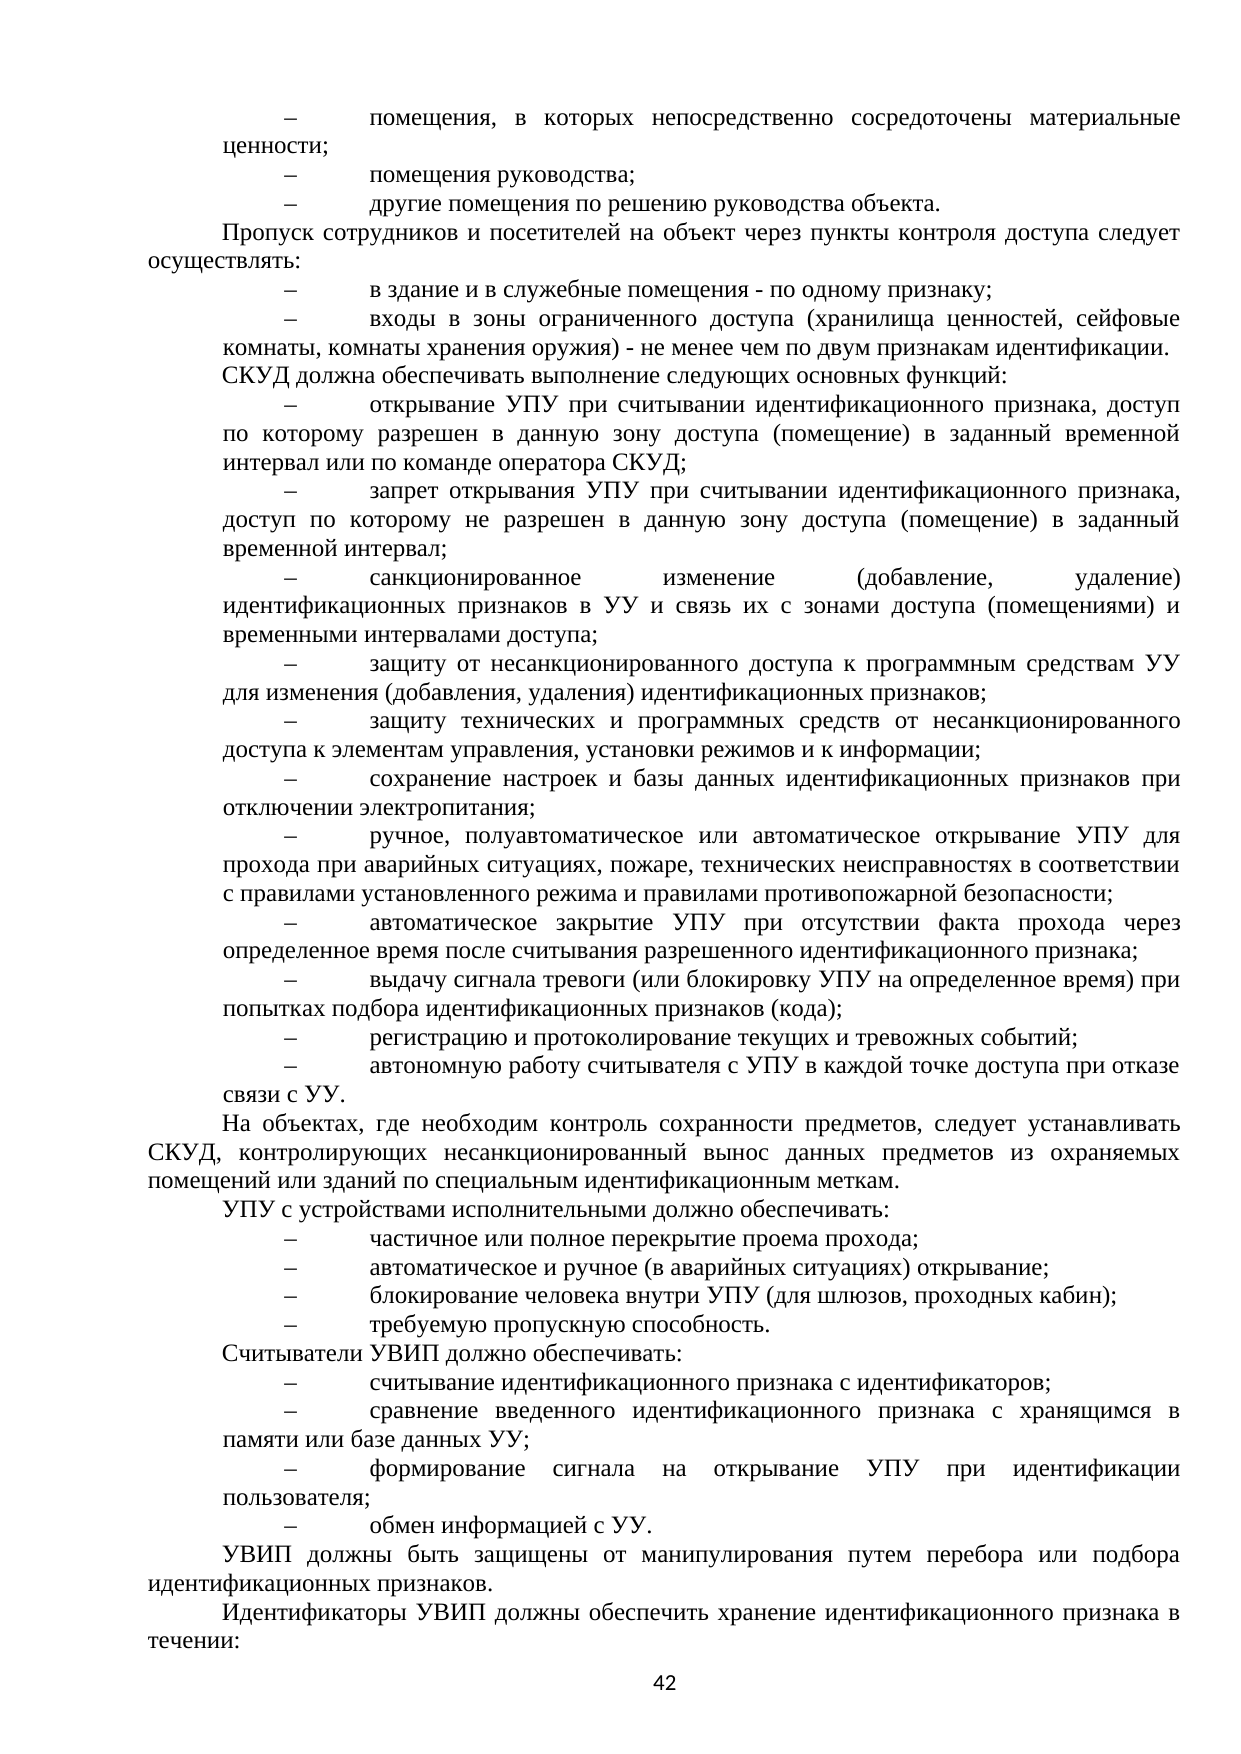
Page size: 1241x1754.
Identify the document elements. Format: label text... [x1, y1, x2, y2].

text Идентификаторы УВИП должны обеспечить хранение идентификационного признака в течении: [148, 1597, 1181, 1654]
text УВИП должны быть защищены от манипулирования путем перебора или подбора идентификационных признаков. [148, 1539, 1181, 1597]
list санкционированное изменение (добавление, удаление) идентификационных признаков в УУ и связь их с зонами доступа (помещениями) и временными интервалами доступа; [223, 562, 1181, 648]
text Считыватели УВИП должно обеспечивать: [148, 1338, 1181, 1367]
list входы в зоны ограниченного доступа (хранилища ценностей, сейфовые комнаты, комнаты хранения оружия) - не менее чем по двум признакам идентификации. [223, 303, 1181, 361]
list выдачу сигнала тревоги (или блокировку УПУ на определенное время) при попытках подбора идентификационных признаков (кода); [223, 964, 1181, 1022]
list автоматическое и ручное (в аварийных ситуациях) открывание; [223, 1252, 1181, 1281]
list защиту от несанкционированного доступа к программным средствам УУ для изменения (добавления, удаления) идентификационных признаков; [223, 648, 1181, 706]
list ручное, полуавтоматическое или автоматическое открывание УПУ для прохода при аварийных ситуациях, пожаре, технических неисправностях в соответствии с правилами установленного режима и правилами противопожарной безопасности; [223, 821, 1181, 907]
list помещения, в которых непосредственно сосредоточены материальные ценности; [223, 102, 1181, 159]
list считывание идентификационного признака с идентификаторов; [223, 1367, 1181, 1396]
list другие помещения по решению руководства объекта. [223, 188, 1181, 217]
list сохранение настроек и базы данных идентификационных признаков при отключении электропитания; [223, 763, 1181, 821]
list блокирование человека внутри УПУ (для шлюзов, проходных кабин); [223, 1281, 1181, 1309]
text На объектах, где необходим контроль сохранности предметов, следует устанавливать СКУД, контролирующих несанкционированный вынос данных предметов из охраняемых помещений или зданий по специальным идентификационным меткам. [148, 1108, 1181, 1194]
list помещения руководства; [223, 159, 1181, 188]
list автономную работу считывателя с УПУ в каждой точке доступа при отказе связи с УУ. [223, 1051, 1181, 1108]
list формирование сигнала на открывание УПУ при идентификации пользователя; [223, 1453, 1181, 1511]
list частичное или полное перекрытие проема прохода; [223, 1223, 1181, 1252]
text Пропуск сотрудников и посетителей на объект через пункты контроля доступа следует осуществлять: [148, 217, 1181, 274]
list сравнение введенного идентификационного признака с хранящимся в памяти или базе данных УУ; [223, 1396, 1181, 1453]
list автоматическое закрытие УПУ при отсутствии факта прохода через определенное время после считывания разрешенного идентификационного признака; [223, 907, 1181, 964]
list защиту технических и программных средств от несанкционированного доступа к элементам управления, установки режимов и к информации; [223, 706, 1181, 763]
list регистрацию и протоколирование текущих и тревожных событий; [223, 1022, 1181, 1051]
list открывание УПУ при считывании идентификационного признака, доступ по которому разрешен в данную зону доступа (помещение) в заданный временной интервал или по команде оператора СКУД; [223, 389, 1181, 476]
list в здание и в служебные помещения - по одному признаку; [223, 274, 1181, 303]
list запрет открывания УПУ при считывании идентификационного признака, доступ по которому не разрешен в данную зону доступа (помещение) в заданный временной интервал; [223, 476, 1181, 562]
list требуемую пропускную способность. [223, 1309, 1181, 1338]
text УПУ с устройствами исполнительными должно обеспечивать: [148, 1194, 1181, 1223]
text СКУД должна обеспечивать выполнение следующих основных функций: [148, 361, 1181, 389]
list обмен информацией с УУ. [223, 1511, 1181, 1539]
